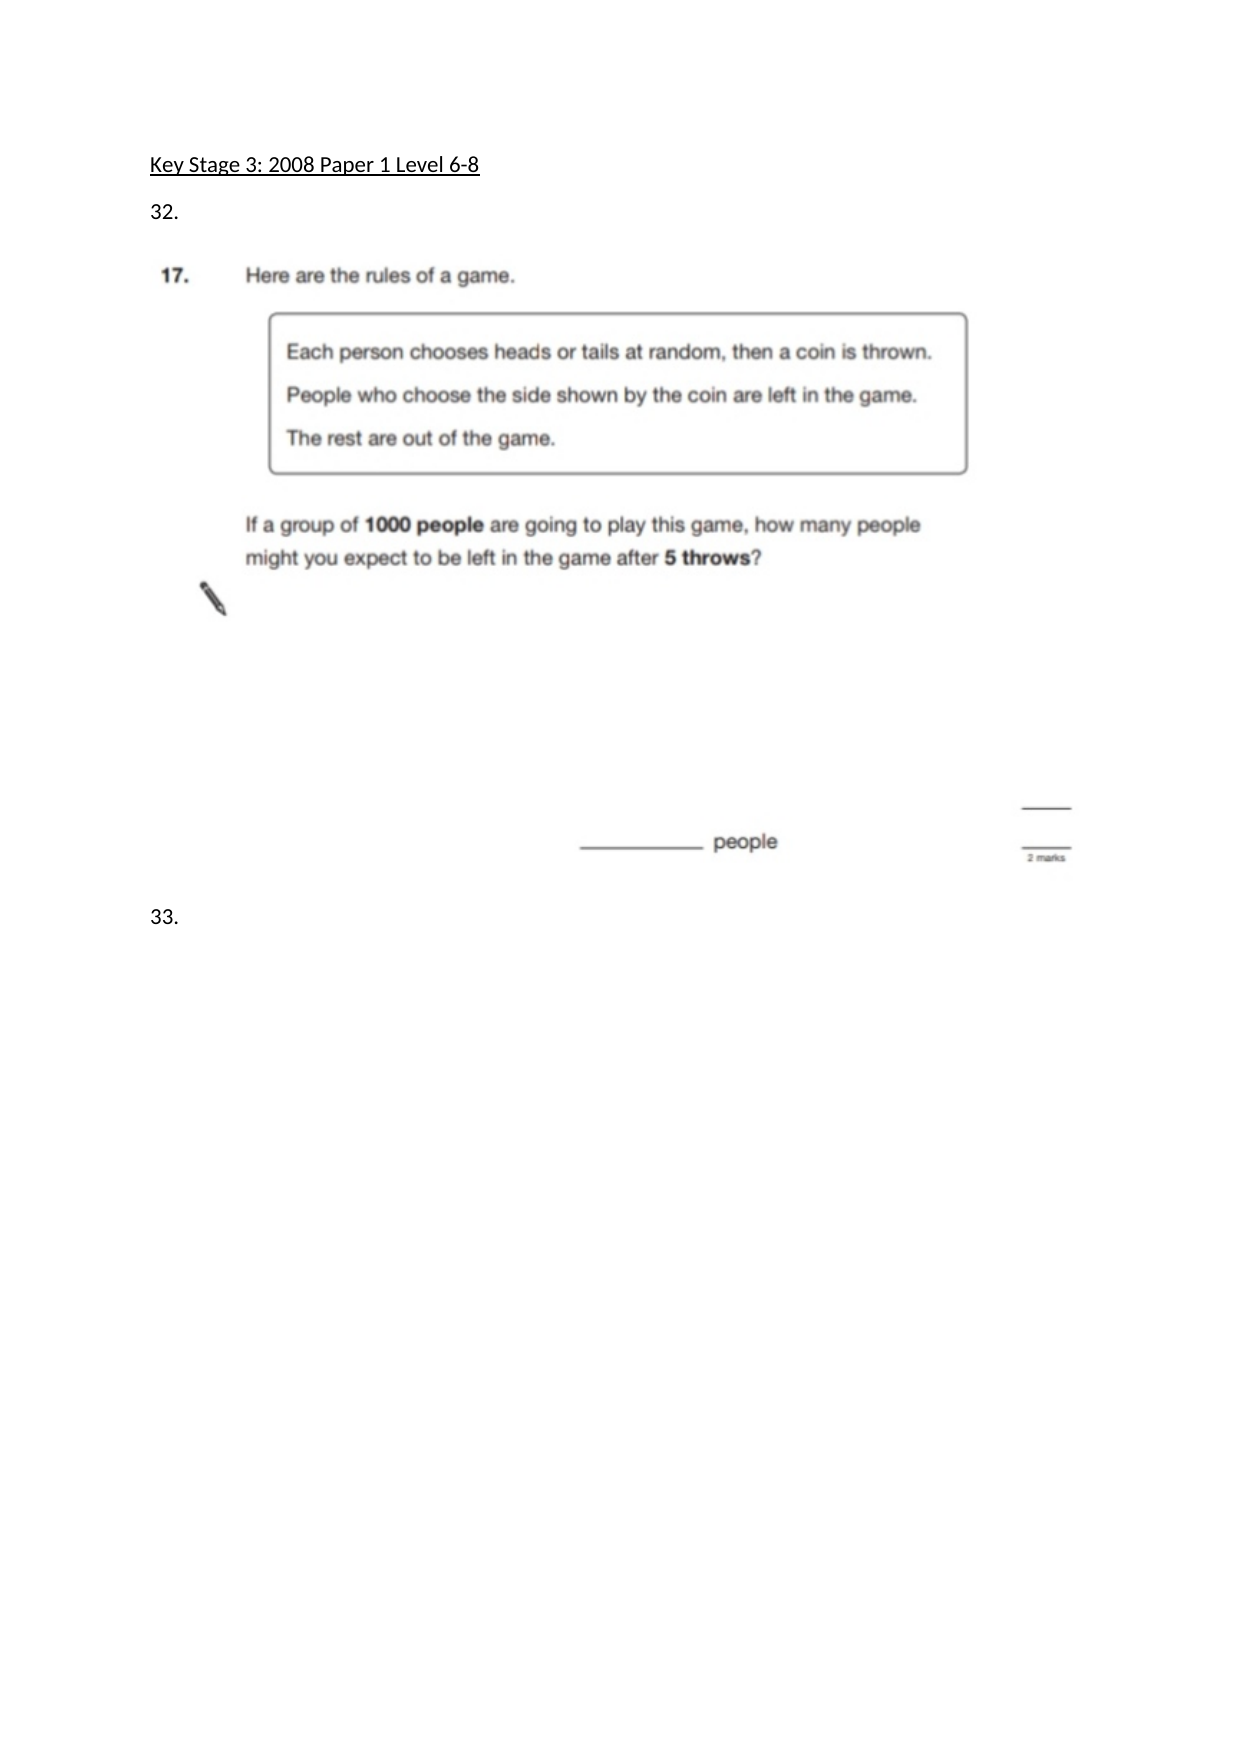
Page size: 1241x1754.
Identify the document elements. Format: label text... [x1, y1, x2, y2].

text 33. [150, 902, 1090, 930]
text Key Stage 3: 2008 Paper 1 Level 6-8 [150, 150, 1090, 178]
text 32. [150, 197, 1090, 225]
picture [150, 243, 1091, 883]
